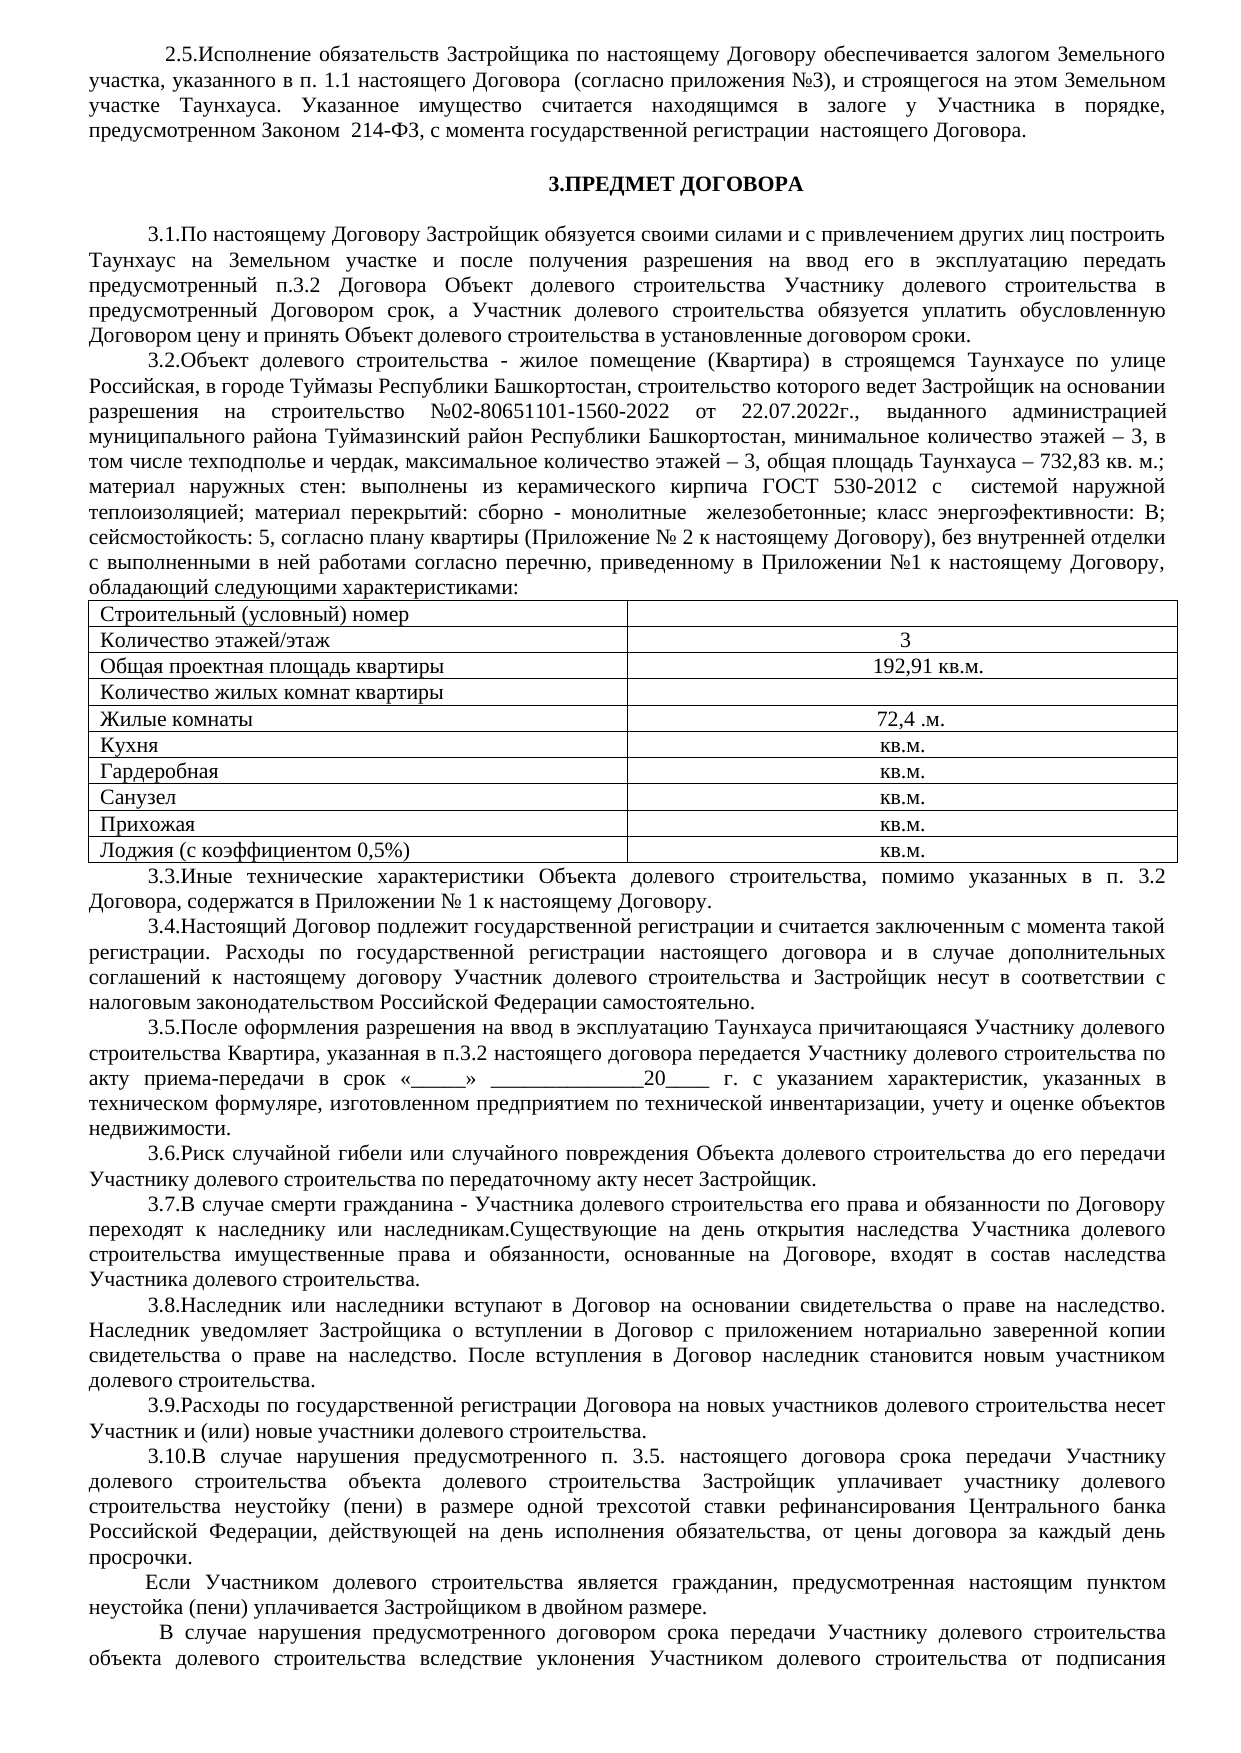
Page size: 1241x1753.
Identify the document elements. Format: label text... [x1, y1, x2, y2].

table_cell Жилые комнаты [89, 706, 627, 731]
table_cell [628, 679, 1177, 704]
table_cell кв.м. [628, 811, 1177, 836]
table_cell кв.м. [628, 732, 1177, 757]
table_cell кв.м. [628, 837, 1177, 862]
text Если Участником долевого строительства является гражданин, предусмотренная настоящим пунктом неустойка (пени) уплачивается Застройщиком в двойном размере. [89, 1569, 1167, 1619]
table_cell Количество жилых комнат квартиры [89, 679, 627, 704]
text 3.7.В случае смерти гражданина - Участника долевого строительства его права и обязанности по Договору переходят к наследнику или наследникам.Существующие на день открытия наследства Участника долевого строительства имущественные права и обязанности, основанные на Договоре, входят в состав наследства Участника долевого строительства. [89, 1191, 1167, 1292]
table_cell кв.м. [628, 784, 1177, 809]
text 3.5.После оформления разрешения на ввод в эксплуатацию Таунхауса причитающаяся Участнику долевого строительства Квартира, указанная в п.3.2 настоящего договора передается Участнику долевого строительства по акту приема-передачи в срок «_____» ______________20____ г. с указанием характеристик, указанных в техническом формуляре, изготовленном предприятием по технической инвентаризации, учету и оценке объектов недвижимости. [89, 1014, 1167, 1140]
text 3.10.В случае нарушения предусмотренного п. 3.5. настоящего договора срока передачи Участнику долевого строительства объекта долевого строительства Застройщик уплачивает участнику долевого строительства неустойку (пени) в размере одной трехсотой ставки рефинансирования Центрального банка Российской Федерации, действующей на день исполнения обязательства, от цены договора за каждый день просрочки. [89, 1443, 1167, 1569]
table_header Строительный (условный) номер [89, 601, 627, 626]
text 3.8.Наследник или наследники вступают в Договор на основании свидетельства о праве на наследство. Наследник уведомляет Застройщика о вступлении в Договор с приложением нотариально заверенной копии свидетельства о праве на наследство. После вступления в Договор наследник становится новым участником долевого строительства. [89, 1292, 1167, 1392]
table_cell Общая проектная площадь квартиры [89, 653, 627, 678]
table_cell Лоджия (с коэффициентом 0,5%) [89, 837, 627, 862]
text 3.1.По настоящему Договору Застройщик обязуется своими силами и с привлечением других лиц построить Таунхаус на Земельном участке и после получения разрешения на ввод его в эксплуатацию передать предусмотренный п.3.2 Договора Объект долевого строительства Участнику долевого строительства в предусмотренный Договором срок, а Участник долевого строительства обязуется уплатить обусловленную Договором цену и принять Объект долевого строительства в установленные договором сроки. [89, 221, 1167, 347]
text 3.4.Настоящий Договор подлежит государственной регистрации и считается заключенным с момента такой регистрации. Расходы по государственной регистрации настоящего договора и в случае дополнительных соглашений к настоящему договору Участник долевого строительства и Застройщик несут в соответствии с налоговым законодательством Российской Федерации самостоятельно. [89, 913, 1167, 1014]
text 3.9.Расходы по государственной регистрации Договора на новых участников долевого строительства несет Участник и (или) новые участники долевого строительства. [89, 1392, 1167, 1443]
text 2.5.Исполнение обязательств Застройщика по настоящему Договору обеспечивается залогом Земельного участка, указанного в п. 1.1 настоящего Договора (согласно приложения №3), и строящегося на этом Земельном участке Таунхауса. Указанное имущество считается находящимся в залоге у Участника в порядке, предусмотренном Законом 214-ФЗ, с момента государственной регистрации настоящего Договора. [89, 41, 1167, 142]
table_cell кв.м. [628, 758, 1177, 783]
text 3.3.Иные технические характеристики Объекта долевого строительства, помимо указанных в п. 3.2 Договора, содержатся в Приложении № 1 к настоящему Договору. [89, 863, 1167, 913]
table_cell 72,4 .м. [628, 706, 1177, 731]
table_cell Количество этажей/этаж [89, 627, 627, 652]
text 3.2.Объект долевого строительства - жилое помещение (Квартира) в строящемся Таунхаусе по улице Российская, в городе Туймазы Республики Башкортостан, строительство которого ведет Застройщик на основании разрешения на строительство №02-80651101-1560-2022 от 22.07.2022г., выданного администрацией муниципального района Туймазинский район Республики Башкортостан, минимальное количество этажей – 3, в том числе техподполье и чердак, максимальное количество этажей – 3, общая площадь Таунхауса – 732,83 кв. м.; материал наружных стен: выполнены из керамического кирпича ГОСТ 530-2012 с системой наружной теплоизоляцией; материал перекрытий: сборно - монолитные железобетонные; класс энергоэфективности: В; сейсмостойкость: 5, согласно плану квартиры (Приложение № 2 к настоящему Договору), без внутренней отделки с выполненными в ней работами согласно перечню, приведенному в Приложении №1 к настоящему Договору, обладающий следующими характеристиками: [89, 347, 1167, 599]
text 3.ПРЕДМЕТ ДОГОВОРА [126, 171, 1167, 196]
table_cell 192,91 кв.м. [628, 653, 1177, 678]
table_cell 3 [628, 627, 1177, 652]
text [89, 1619, 1167, 1670]
table_header [628, 601, 1177, 626]
table_cell Кухня [89, 732, 627, 757]
table_cell Прихожая [89, 811, 627, 836]
table_cell Санузел [89, 784, 627, 809]
text 3.6.Риск случайной гибели или случайного повреждения Объекта долевого строительства до его передачи Участнику долевого строительства по передаточному акту несет Застройщик. [89, 1140, 1167, 1191]
table_cell Гардеробная [89, 758, 627, 783]
